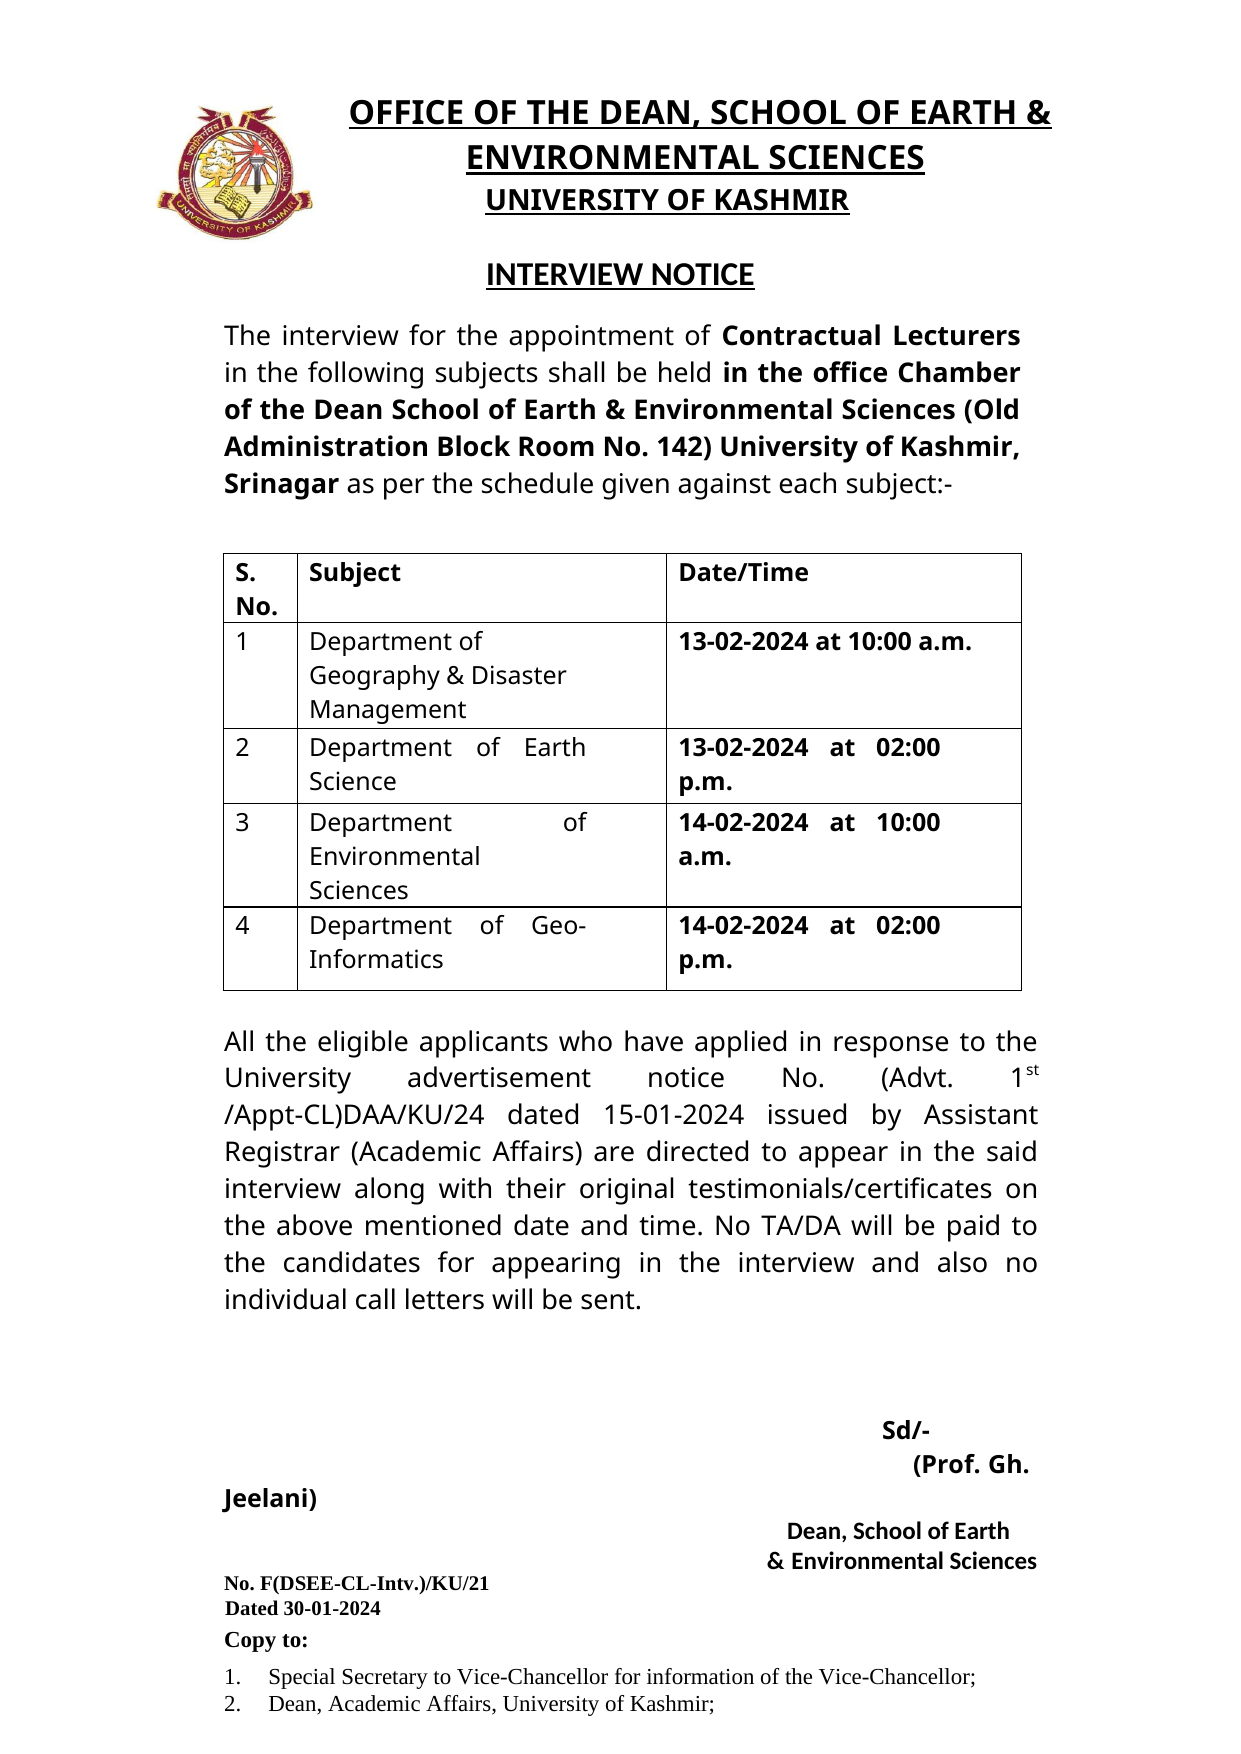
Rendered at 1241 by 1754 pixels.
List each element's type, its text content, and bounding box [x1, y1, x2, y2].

table_cell 14-02-2024 at 10:00 a.m. [667, 804, 1021, 906]
table_cell Department of Earth Science [298, 729, 666, 803]
table_cell 13-02-2024 at 10:00 a.m. [667, 623, 1021, 728]
table_cell 1 [224, 623, 297, 728]
list Dean, Academic Affairs, University of Kashmir; [224, 1690, 1066, 1716]
text Dated 30-01-2024 [150, 1601, 1090, 1619]
text No. F(DSEE-CL-Intv.)/KU/21 [150, 1576, 422, 1594]
list Special Secretary to Vice-Chancellor for information of the Vice-Chancellor; [224, 1663, 1066, 1690]
text Copy to: [150, 1632, 1090, 1651]
text No. F(DSEE-CL-Intv.)/KU/21 [421, 1576, 1157, 1594]
text Sd/- [224, 1413, 1039, 1447]
table_cell 3 [224, 804, 297, 906]
text INTERVIEW NOTICE [150, 253, 1090, 294]
table_cell Department of Geography & Disaster Management [298, 623, 666, 728]
text UNIVERSITY OF KASHMIR [150, 179, 1090, 219]
table_cell 14-02-2024 at 02:00 p.m. [667, 908, 1021, 990]
table_cell 13-02-2024 at 02:00 p.m. [667, 729, 1021, 803]
text The interview for the appointment of Contractual Lecturers in the following subjects shall be held in the office Chamber of the Dean School of Earth & Environmental Sciences (Old Administration Block Room No. 142) University of Kashmir, Srinagar as per the schedule given against each subject:- [224, 317, 1021, 501]
text & Environmental Sciences [224, 1546, 1039, 1576]
table_header S. No. [224, 554, 297, 622]
text OFFICE OF THE DEAN, SCHOOL OF EARTH & ENVIRONMENTAL SCIENCES [300, 89, 1090, 179]
text Dean, School of Earth [224, 1515, 1039, 1546]
table_header Subject [298, 554, 666, 622]
table_cell 2 [224, 729, 297, 803]
table_cell 4 [224, 908, 297, 990]
table_header Date/Time [667, 554, 1021, 622]
text (Prof. Gh. Jeelani) [224, 1447, 1039, 1515]
table_cell Department of Geo-Informatics [298, 908, 666, 990]
table_cell Department of Environmental Sciences [298, 804, 666, 906]
text All the eligible applicants who have applied in response to the University advertisement notice No. (Advt. 1st /Appt-CL)DAA/KU/24 dated 15-01-2024 issued by Assistant Registrar (Academic Affairs) are directed to appear in the said interview along with their original testimonials/certificates on the above mentioned date and time. No TA/DA will be paid to the candidates for appearing in the interview and also no individual call letters will be sent. [224, 1022, 1039, 1317]
